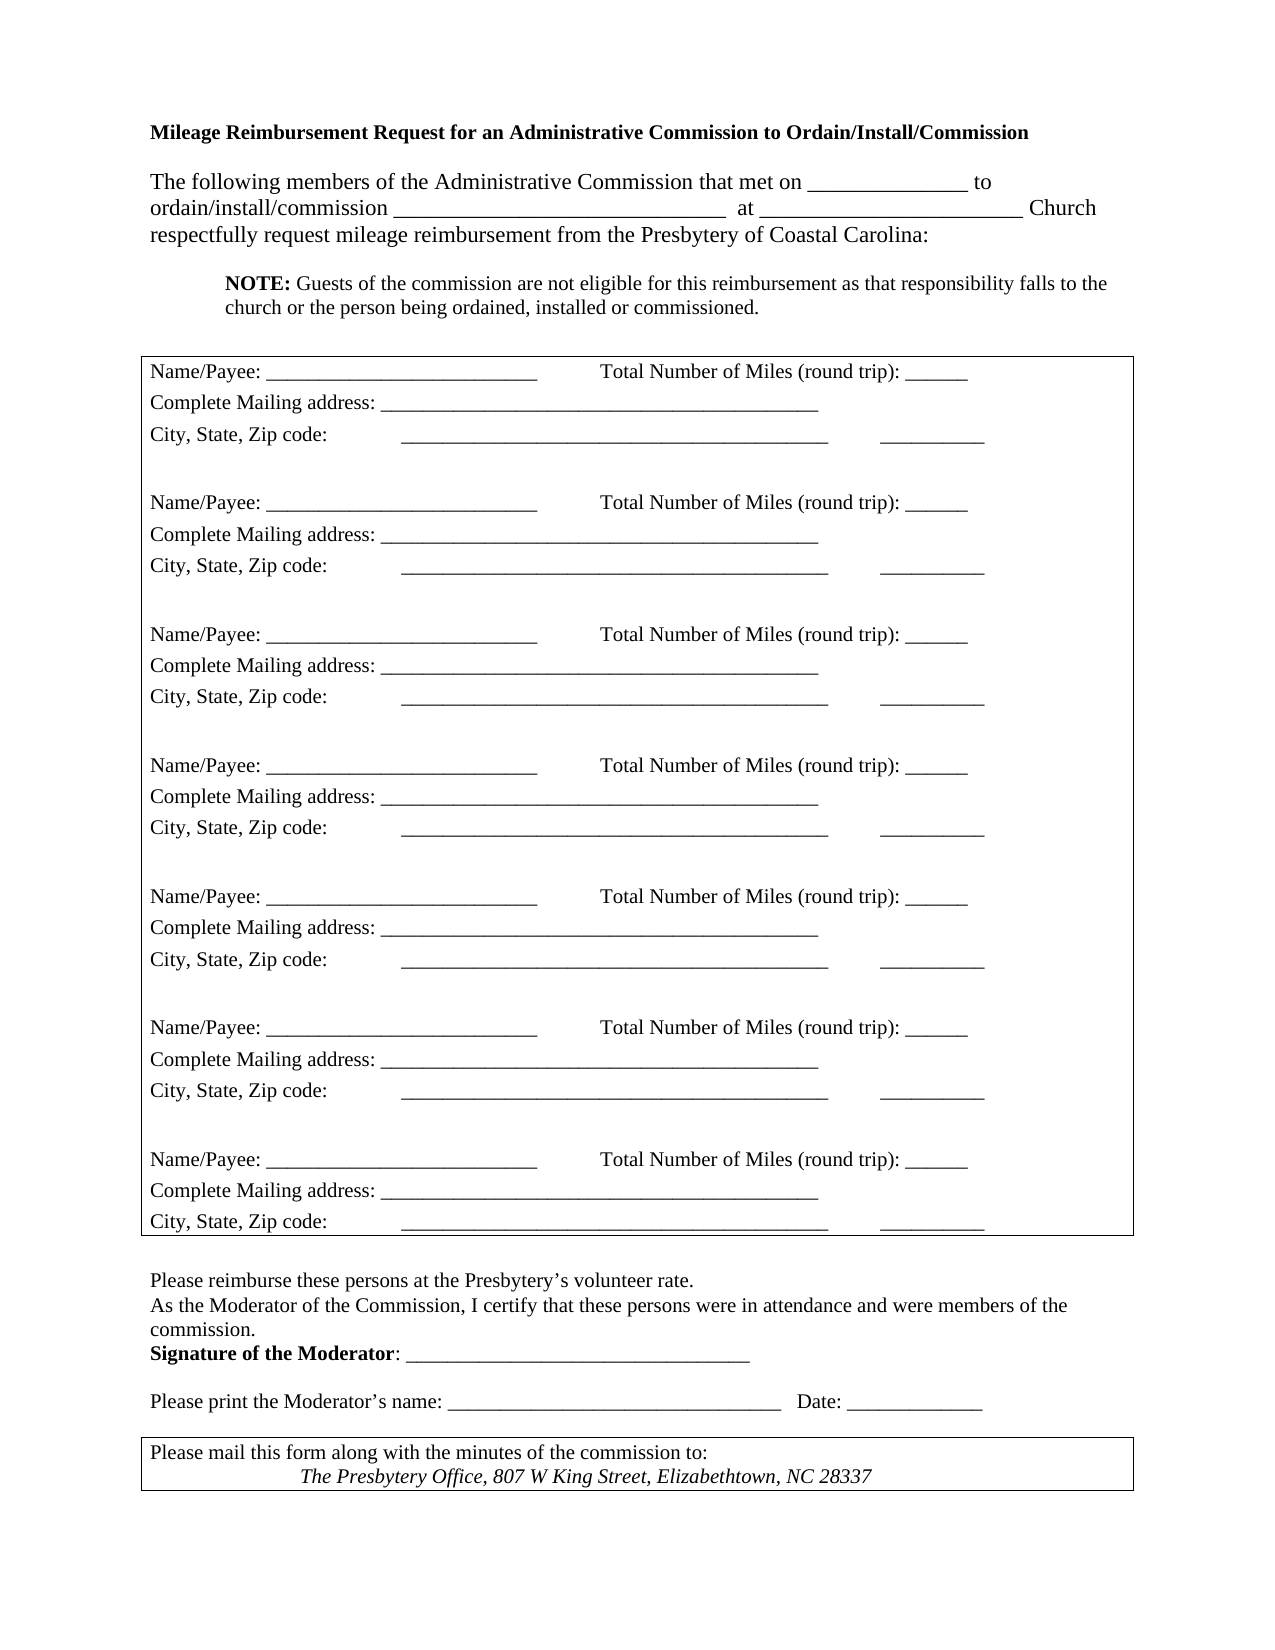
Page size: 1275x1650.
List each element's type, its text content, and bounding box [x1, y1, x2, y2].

text Name/Payee: __________________________ Total Number of Miles (round trip): ______ Complete Mailing address: __________________________________________ City, State, Zip code: _________________________________________ __________ [142, 1143, 1133, 1235]
text NOTE: Guests of the commission are not eligible for this reimbursement as that responsibility falls to the church or the person being ordained, installed or commissioned. [225, 271, 1125, 319]
text Name/Payee: __________________________ Total Number of Miles (round trip): ______ Complete Mailing address: __________________________________________ City, State, Zip code: _________________________________________ __________ [142, 487, 1133, 577]
text Please reimburse these persons at the Presbytery’s volunteer rate. As the Moderator of the Commission, I certify that these persons were in attendance and were members of the commission. [150, 1268, 1125, 1341]
text Name/Payee: __________________________ Total Number of Miles (round trip): ______ Complete Mailing address: __________________________________________ City, State, Zip code: _________________________________________ __________ [142, 881, 1133, 971]
text Name/Payee: __________________________ Total Number of Miles (round trip): ______ Complete Mailing address: __________________________________________ City, State, Zip code: _________________________________________ __________ [142, 618, 1133, 708]
text Name/Payee: __________________________ Total Number of Miles (round trip): ______ Complete Mailing address: __________________________________________ City, State, Zip code: _________________________________________ __________ [142, 357, 1133, 446]
text Name/Payee: __________________________ Total Number of Miles (round trip): ______ Complete Mailing address: __________________________________________ City, State, Zip code: _________________________________________ __________ [142, 750, 1133, 839]
text Name/Payee: __________________________ Total Number of Miles (round trip): ______ Complete Mailing address: __________________________________________ City, State, Zip code: _________________________________________ __________ [142, 1012, 1133, 1102]
text Signature of the Moderator: _________________________________ [150, 1341, 1125, 1365]
text The following members of the Administrative Commission that met on ______________ to ordain/install/commission _____________________________ at _______________________ Church respectfully request mileage reimbursement from the Presbytery of Coastal Carolina: [150, 168, 1125, 247]
text Please mail this form along with the minutes of the commission to: The Presbytery Office, 807 W King Street, Elizabethtown, NC 28337 [142, 1438, 1133, 1490]
text Mileage Reimbursement Request for an Administrative Commission to Ordain/Install/Commission [150, 120, 1125, 144]
text Please print the Moderator’s name: ________________________________ Date: _____________ [150, 1365, 1125, 1413]
